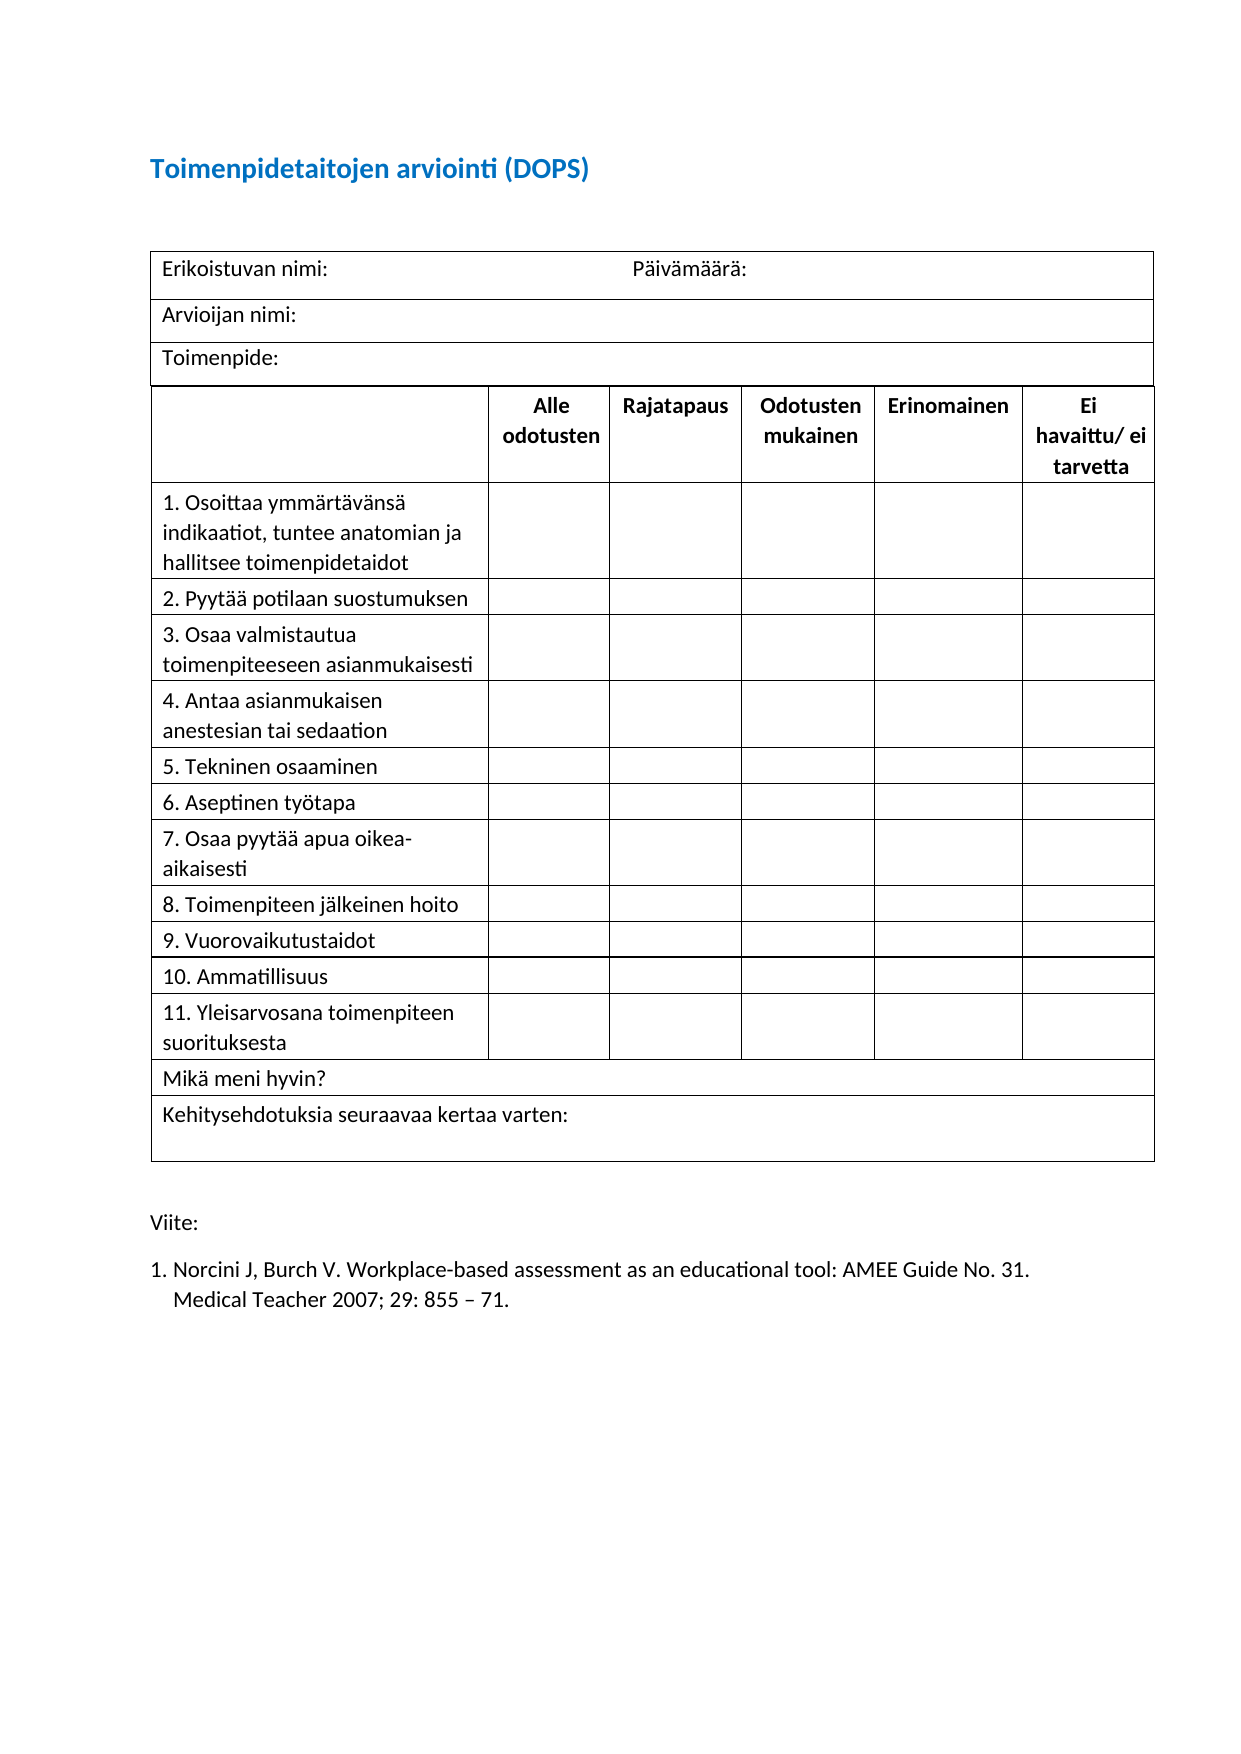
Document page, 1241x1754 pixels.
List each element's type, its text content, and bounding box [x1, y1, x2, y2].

table_cell [1022, 1096, 1154, 1161]
table_cell [742, 922, 874, 956]
table_cell [1023, 958, 1154, 992]
table_cell [742, 579, 874, 614]
list Norcini J, Burch V. Workplace-based assessment as an educational tool: AMEE Guide No. 31. Medical Teacher 2007; 29: 855 – 71. [150, 1255, 1090, 1313]
text Toimenpidetaitojen arviointi (DOPS) [150, 150, 1090, 186]
table_cell Toimenpide: [151, 343, 1153, 384]
text Viite: [150, 1208, 1090, 1236]
table_cell [1023, 748, 1154, 782]
table_cell 10. Ammatillisuus [152, 958, 488, 992]
table_cell 9. Vuorovaikutustaidot [152, 922, 488, 956]
table_cell [610, 922, 741, 956]
table_cell [875, 748, 1022, 782]
table_header Odotusten mukainen [742, 387, 874, 482]
table_cell [609, 1096, 742, 1161]
table_cell [742, 886, 874, 921]
table_cell [875, 784, 1022, 818]
table_cell [742, 483, 874, 578]
table_cell [1023, 615, 1154, 680]
table_cell [610, 579, 741, 614]
table_cell Kehitysehdotuksia seuraavaa kertaa varten: [152, 1096, 609, 1161]
table_cell [610, 820, 741, 884]
table_cell [489, 615, 609, 680]
table_cell [1023, 784, 1154, 818]
table_cell [489, 681, 609, 747]
table_cell [1023, 994, 1154, 1058]
table_header Alle odotusten [489, 387, 609, 482]
table_cell [1023, 579, 1154, 614]
table_cell [742, 820, 874, 884]
table_cell [875, 1060, 1022, 1094]
table_cell [610, 748, 741, 782]
table_cell [875, 922, 1022, 956]
table_cell 7. Osaa pyytää apua oikea-aikaisesti [152, 820, 488, 884]
table_cell [875, 483, 1022, 578]
table_cell [489, 784, 609, 818]
table_cell [875, 994, 1022, 1058]
table_cell [609, 1060, 742, 1094]
table_cell [489, 886, 609, 921]
table_cell [489, 922, 609, 956]
table_cell [610, 886, 741, 921]
table_cell Mikä meni hyvin? [152, 1060, 609, 1094]
table_header Ei havaittu/ ei tarvetta [1023, 387, 1154, 482]
table_cell [1023, 886, 1154, 921]
table_cell 1. Osoittaa ymmärtävänsä indikaatiot, tuntee anatomian ja hallitsee toimenpidetaidot [152, 483, 488, 578]
table_cell [875, 1096, 1022, 1161]
table_cell [489, 820, 609, 884]
table_cell [875, 958, 1022, 992]
table_cell [875, 615, 1022, 680]
table_cell 6. Aseptinen työtapa [152, 784, 488, 818]
table_cell [875, 681, 1022, 747]
table_header [152, 387, 488, 482]
table_cell [610, 483, 741, 578]
table_cell [875, 820, 1022, 884]
table_cell [742, 615, 874, 680]
table_cell [489, 994, 609, 1058]
table_cell 2. Pyytää potilaan suostumuksen [152, 579, 488, 614]
table_cell [610, 958, 741, 992]
table_cell [742, 994, 874, 1058]
table_cell [489, 748, 609, 782]
table_cell [489, 483, 609, 578]
table_cell [742, 681, 874, 747]
table_cell [742, 1096, 874, 1161]
table_header Erikoistuvan nimi: Päivämäärä: [151, 252, 1153, 299]
table_cell [610, 615, 741, 680]
table_cell [742, 1060, 874, 1094]
table_cell [610, 994, 741, 1058]
table_cell [489, 579, 609, 614]
table_cell [1022, 1060, 1154, 1094]
table_cell 5. Tekninen osaaminen [152, 748, 488, 782]
table_cell [875, 579, 1022, 614]
table_cell 4. Antaa asianmukaisen anestesian tai sedaation [152, 681, 488, 747]
table_cell [1023, 820, 1154, 884]
table_cell 3. Osaa valmistautua toimenpiteeseen asianmukaisesti [152, 615, 488, 680]
table_cell [875, 886, 1022, 921]
table_cell [489, 958, 609, 992]
table_cell [610, 681, 741, 747]
table_cell [1023, 483, 1154, 578]
table_header Erinomainen [875, 387, 1022, 482]
table_cell [1023, 922, 1154, 956]
table_cell [610, 784, 741, 818]
table_cell [742, 748, 874, 782]
table_cell 11. Yleisarvosana toimenpiteen suorituksesta [152, 994, 488, 1058]
table_cell [742, 784, 874, 818]
table_cell 8. Toimenpiteen jälkeinen hoito [152, 886, 488, 921]
table_cell Arvioijan nimi: [151, 300, 1153, 342]
table_cell [742, 958, 874, 992]
table_header Rajatapaus [610, 387, 741, 482]
table_cell [1023, 681, 1154, 747]
